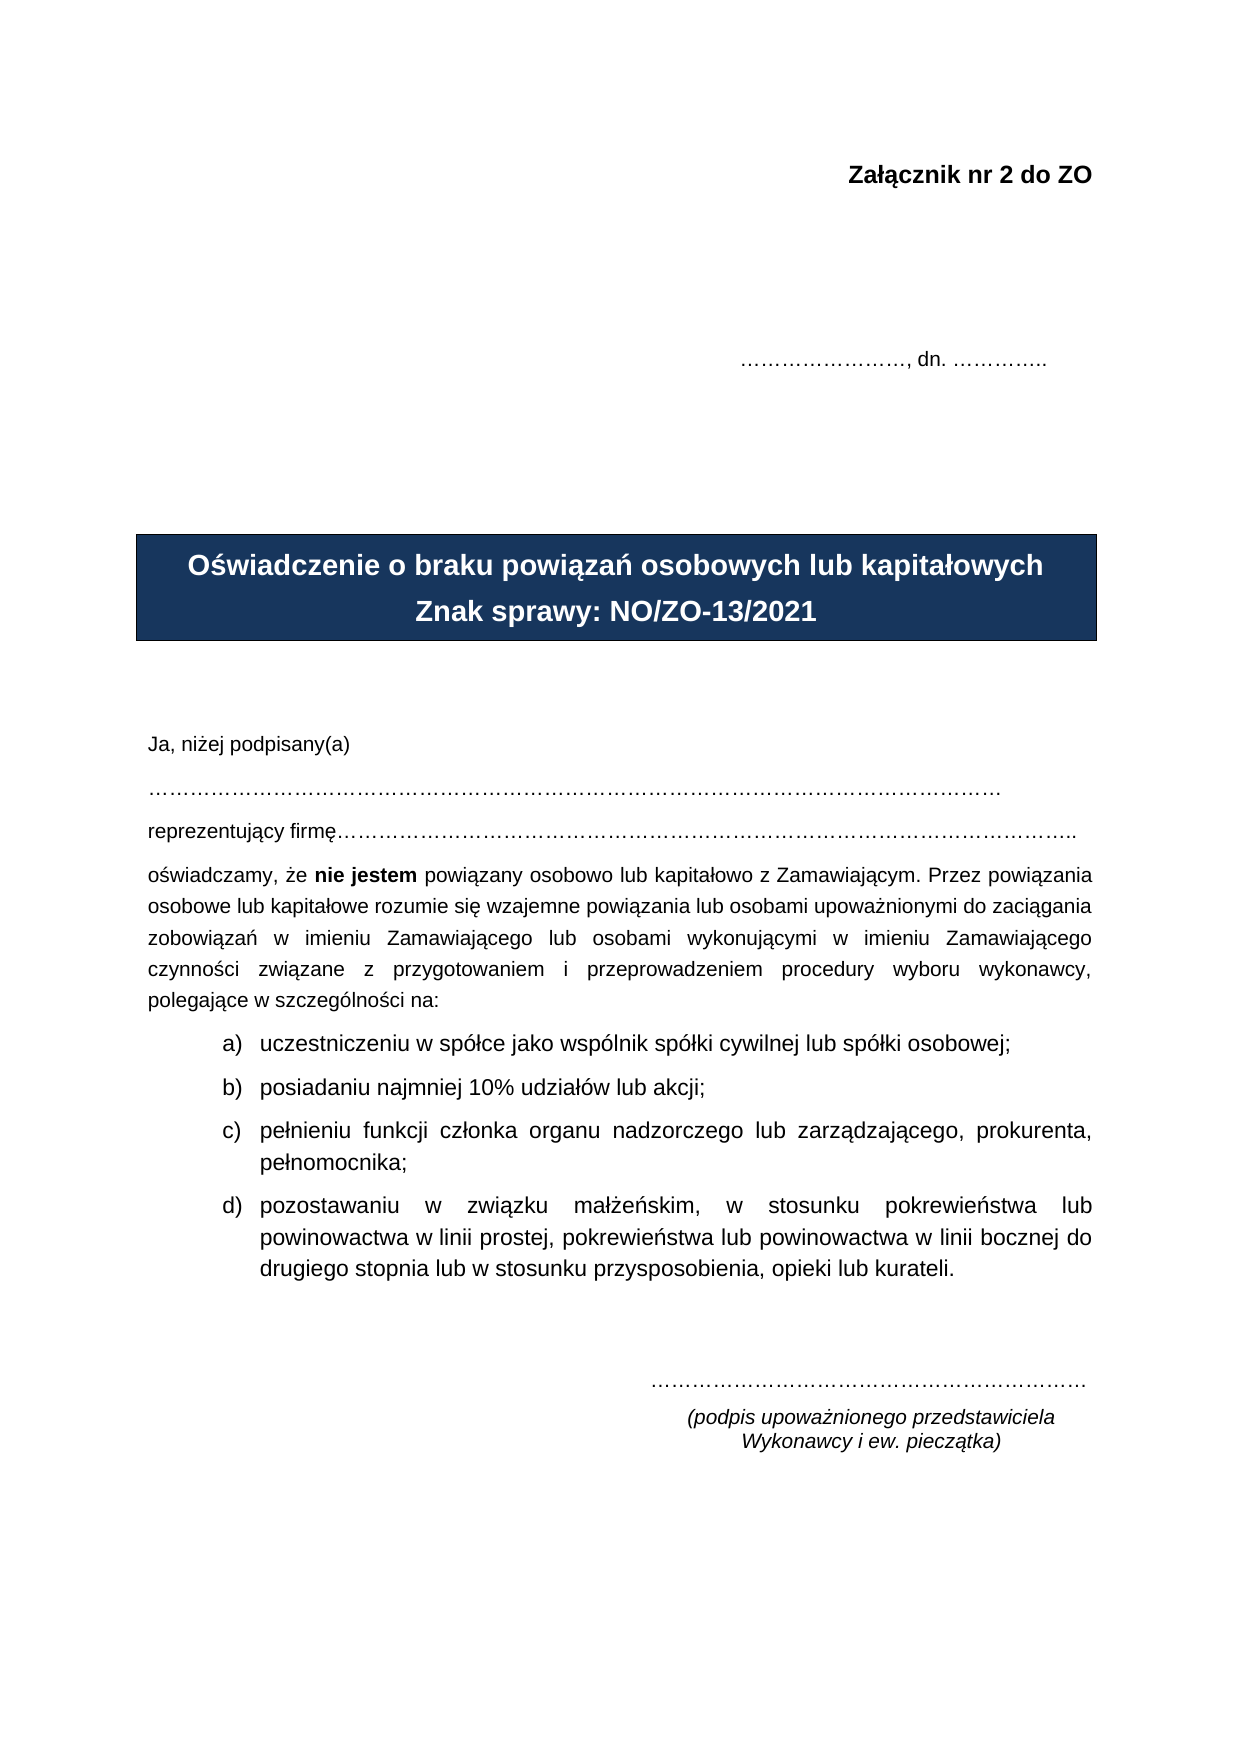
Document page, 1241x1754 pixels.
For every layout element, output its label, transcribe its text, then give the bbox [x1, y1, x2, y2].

text reprezentujący firmę…………………………………………………………………………………………….. [148, 814, 1093, 845]
list pozostawaniu w związku małżeńskim, w stosunku pokrewieństwa lub powinowactwa w linii prostej, pokrewieństwa lub powinowactwa w linii bocznej do drugiego stopnia lub w stosunku przysposobienia, opieki lub kurateli. [222, 1189, 1093, 1283]
list uczestniczeniu w spółce jako wspólnik spółki cywilnej lub spółki osobowej; [222, 1026, 1093, 1058]
text ……………………………………………………… [650, 1368, 1093, 1392]
list posiadaniu najmniej 10% udziałów lub akcji; [222, 1070, 1093, 1101]
text ……………………, dn. ………….. [590, 347, 1122, 371]
table_header Oświadczenie o braku powiązań osobowych lub kapitałowych Znak sprawy: NO/ZO-13/2021 [137, 535, 1096, 640]
text oświadczamy, że nie jestem powiązany osobowo lub kapitałowo z Zamawiającym. Przez powiązania osobowe lub kapitałowe rozumie się wzajemne powiązania lub osobami upoważnionymi do zaciągania zobowiązań w imieniu Zamawiającego lub osobami wykonującymi w imieniu Zamawiającego czynności związane z przygotowaniem i przeprowadzeniem procedury wyboru wykonawcy, polegające w szczególności na: [148, 858, 1093, 1014]
text Ja, niżej podpisany(a) [148, 726, 1093, 758]
list pełnieniu funkcji członka organu nadzorczego lub zarządzającego, prokurenta, pełnomocnika; [222, 1114, 1093, 1176]
text (podpis upoważnionego przedstawiciela Wykonawcy i ew. pieczątka) [650, 1404, 1093, 1452]
text …………………………………………………………………………………………………………… [148, 770, 1093, 801]
text Załącznik nr 2 do ZO [148, 160, 1093, 189]
